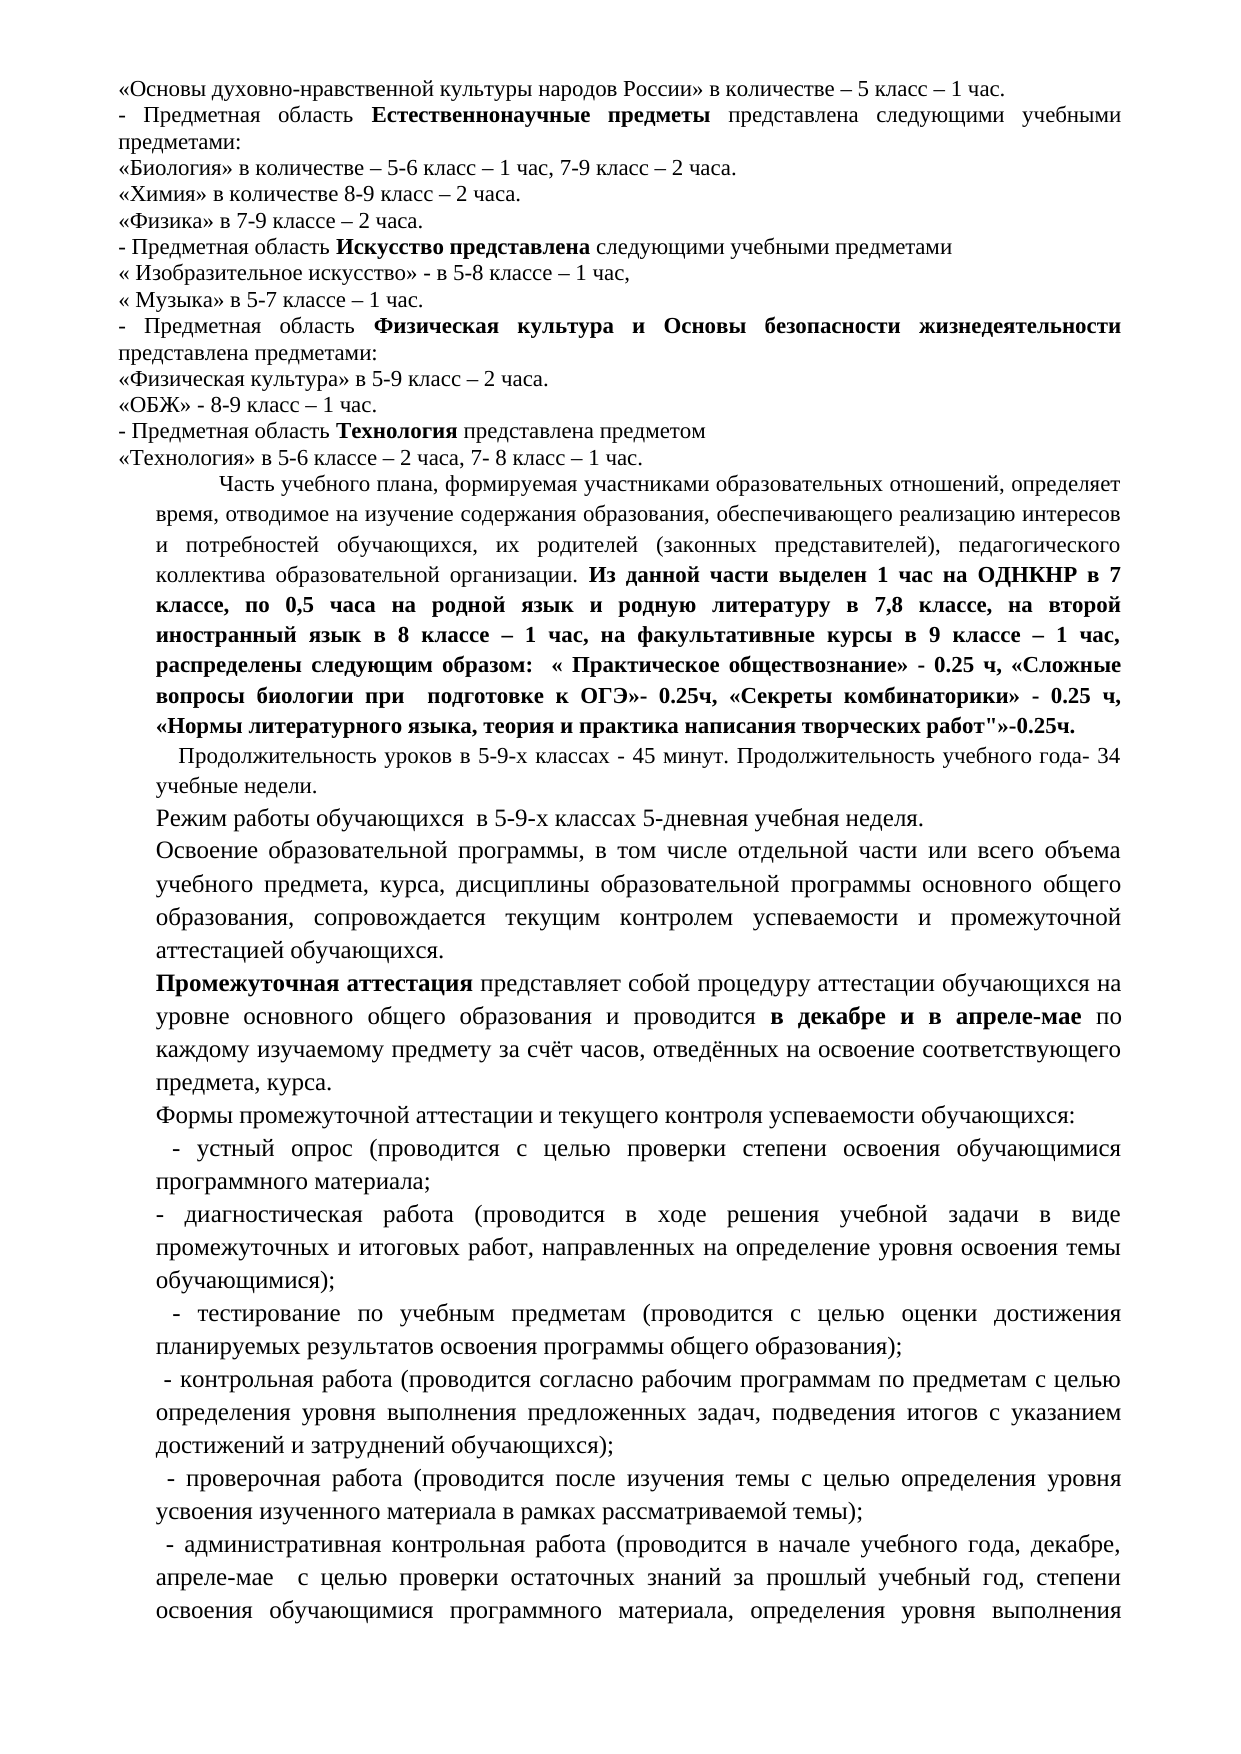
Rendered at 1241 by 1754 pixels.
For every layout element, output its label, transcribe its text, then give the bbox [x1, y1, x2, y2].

text «Биология» в количестве – 5-6 класс – 1 час, 7-9 класс – 2 часа. [118, 154, 1122, 180]
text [156, 1529, 1122, 1624]
text «ОБЖ» - 8-9 класс – 1 час. [118, 391, 1122, 418]
text « Изобразительное искусство» - в 5-8 классе – 1 час, [118, 259, 1122, 286]
text - проверочная работа (проводится после изучения темы с целью определения уровня усвоения изученного материала в рамках рассматриваемой темы); [156, 1463, 1122, 1525]
text - Предметная область Технология представлена предметом [118, 418, 1122, 444]
text - Предметная область Естественнонаучные предметы представлена следующими учебными предметами: [118, 101, 1122, 154]
text «Основы духовно-нравственной культуры народов России» в количестве – 5 класс – 1 час. [118, 75, 1122, 101]
text «Технология» в 5-6 классе – 2 часа, 7- 8 класс – 1 час. [118, 444, 1122, 470]
text - контрольная работа (проводится согласно рабочим программам по предметам с целью определения уровня выполнения предложенных задач, подведения итогов с указанием достижений и затруднений обучающихся); [156, 1364, 1122, 1459]
text - Предметная область Физическая культура и Основы безопасности жизнедеятельности представлена предметами: [118, 312, 1122, 365]
text Формы промежуточной аттестации и текущего контроля успеваемости обучающихся: [156, 1100, 1122, 1128]
text - Предметная область Искусство представлена следующими учебными предметами [118, 233, 1122, 259]
text «Физика» в 7-9 классе – 2 часа. [118, 207, 1122, 233]
text Освоение образовательной программы, в том числе отдельной части или всего объема учебного предмета, курса, дисциплины образовательной программы основного общего образования, сопровождается текущим контролем успеваемости и промежуточной аттестацией обучающихся. [156, 836, 1122, 963]
text - диагностическая работа (проводится в ходе решения учебной задачи в виде промежуточных и итоговых работ, направленных на определение уровня освоения темы обучающимися); [156, 1199, 1122, 1294]
text - тестирование по учебным предметам (проводится с целью оценки достижения планируемых результатов освоения программы общего образования); [156, 1298, 1122, 1360]
text Продолжительность уроков в 5-9-х классах - 45 минут. Продолжительность учебного года- 34 учебные недели. [156, 742, 1122, 799]
text Часть учебного плана, формируемая участниками образовательных отношений, определяет время, отводимое на изучение содержания образования, обеспечивающего реализацию интересов и потребностей обучающихся, их родителей (законных представителей), педагогического коллектива образовательной организации. Из данной части выделен 1 час на ОДНКНР в 7 классе, по 0,5 часа на родной язык и родную литературу в 7,8 классе, на второй иностранный язык в 8 классе – 1 час, на факультативные курсы в 9 классе – 1 час, распределены следующим образом: « Практическое обществознание» - 0.25 ч, «Сложные вопросы биологии при подготовке к ОГЭ»- 0.25ч, «Секреты комбинаторики» - 0.25 ч, «Нормы литературного языка, теория и практика написания творческих работ"»-0.25ч. [156, 470, 1122, 738]
text - устный опрос (проводится с целью проверки степени освоения обучающимися программного материала; [156, 1133, 1122, 1194]
text Промежуточная аттестация представляет собой процедуру аттестации обучающихся на уровне основного общего образования и проводится в декабре и в апреле-мае по каждому изучаемому предмету за счёт часов, отведённых на освоение соответствующего предмета, курса. [156, 968, 1122, 1096]
text «Химия» в количестве 8-9 класс – 2 часа. [118, 180, 1122, 207]
text «Физическая культура» в 5-9 класс – 2 часа. [118, 365, 1122, 391]
text Режим работы обучающихся в 5-9-х классах 5-дневная учебная неделя. [156, 803, 1122, 831]
text « Музыка» в 5-7 классе – 1 час. [118, 286, 1122, 312]
